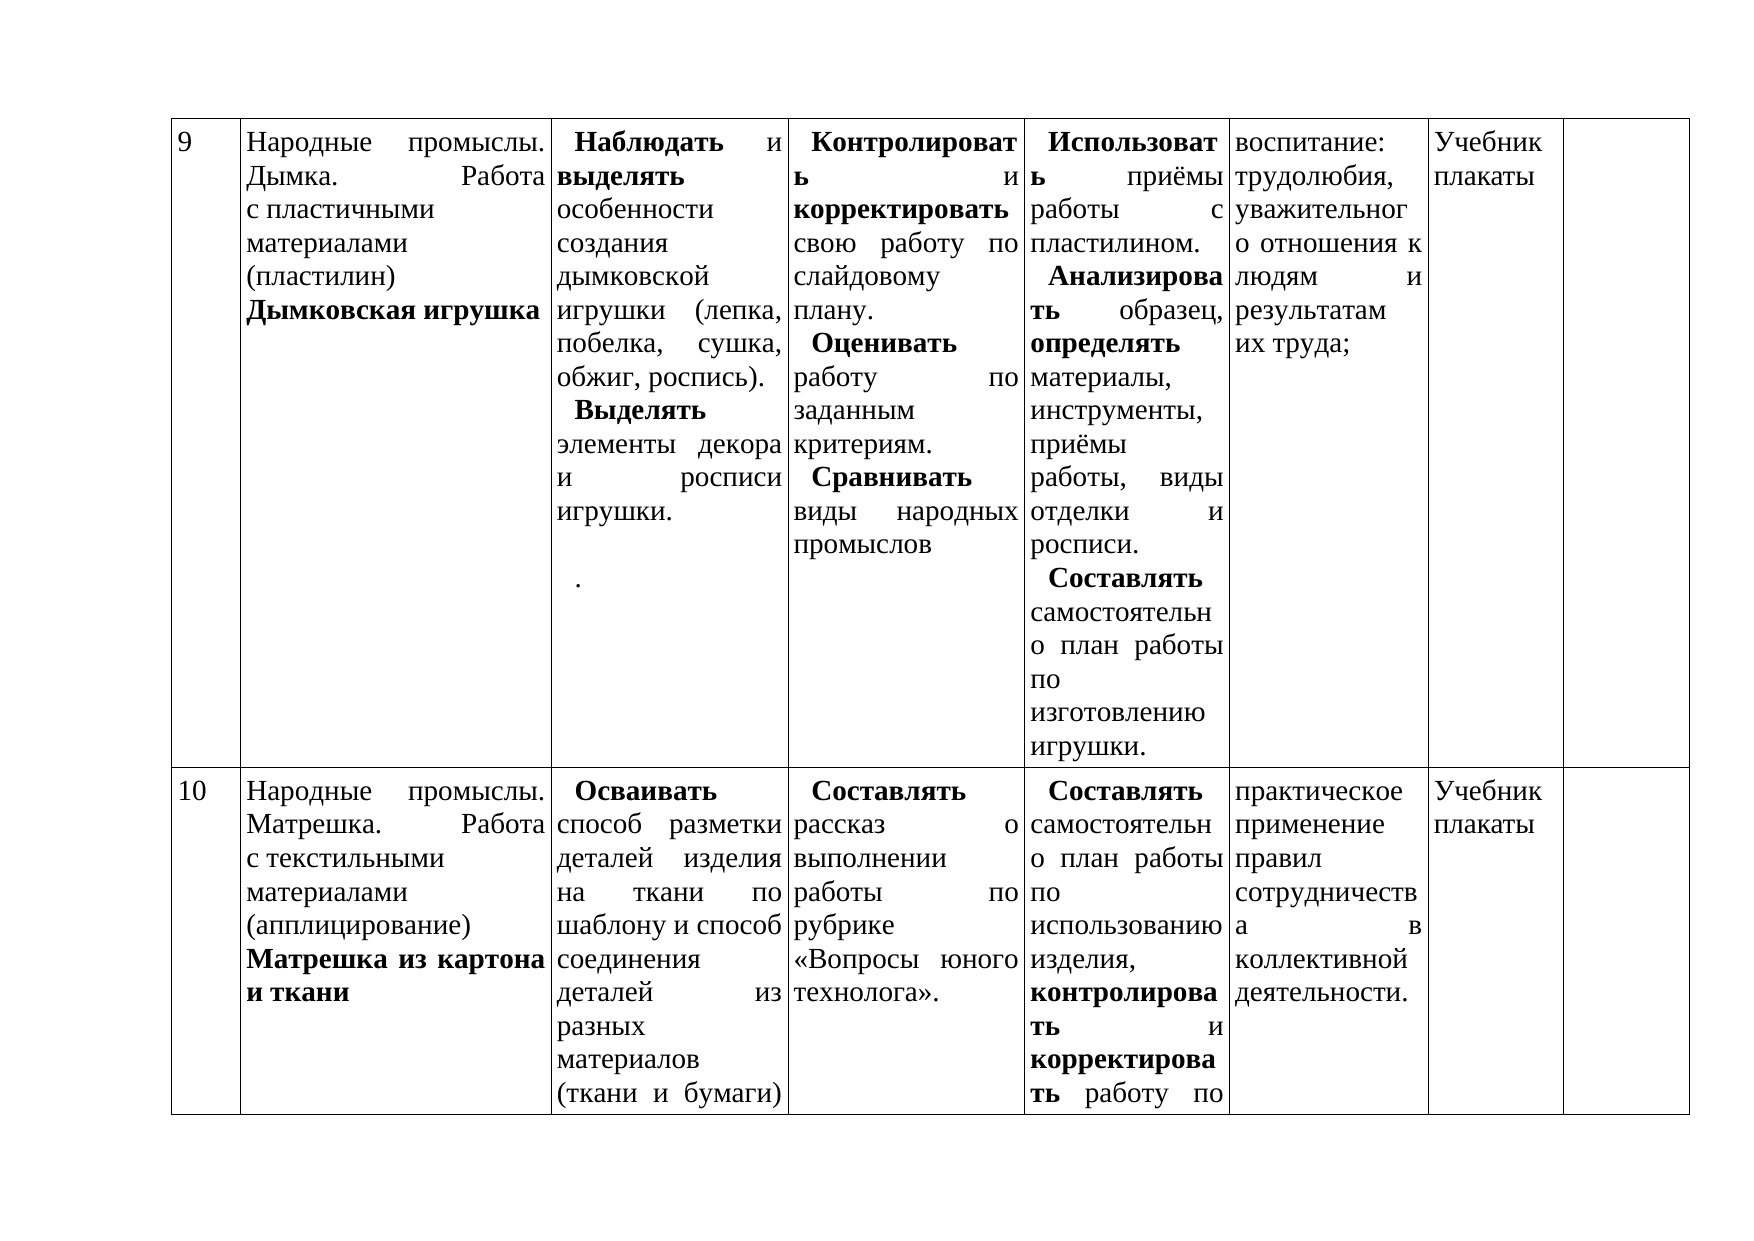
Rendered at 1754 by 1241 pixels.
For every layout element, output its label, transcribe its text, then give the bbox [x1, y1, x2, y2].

table_cell Наблюдать и выделять особенности создания дымковской игрушки (лепка, побелка, сушка, обжиг, роспись). Выделять элементы декора и росписи игрушки. . [552, 119, 788, 767]
table_cell Использовать приёмы работы с пластилином. Анализировать образец, определять материалы, инструменты, приёмы работы, виды отделки и росписи. Составлять самостоятельно план работы по изготовлению игрушки. [1025, 119, 1229, 767]
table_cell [241, 768, 551, 1114]
table_cell Народные промыслы. Дымка. Работа с пластичными материалами (пластилин) Дымковская игрушка [241, 119, 551, 767]
table_cell [1564, 119, 1689, 767]
table_cell 10 [172, 768, 240, 1114]
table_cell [789, 768, 1024, 1114]
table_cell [552, 768, 788, 1114]
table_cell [1025, 768, 1229, 1114]
table_cell Учебник плакаты [1429, 119, 1563, 767]
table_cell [1230, 119, 1428, 767]
table_cell Контролировать и корректировать свою работу по слайдовому плану. Оценивать работу по заданным критериям. Сравнивать виды народных промыслов [789, 119, 1024, 767]
table_cell 9 [172, 119, 240, 767]
table_cell Учебник плакаты [1429, 768, 1563, 1114]
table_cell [1230, 768, 1428, 1114]
table_cell [1564, 768, 1689, 1114]
